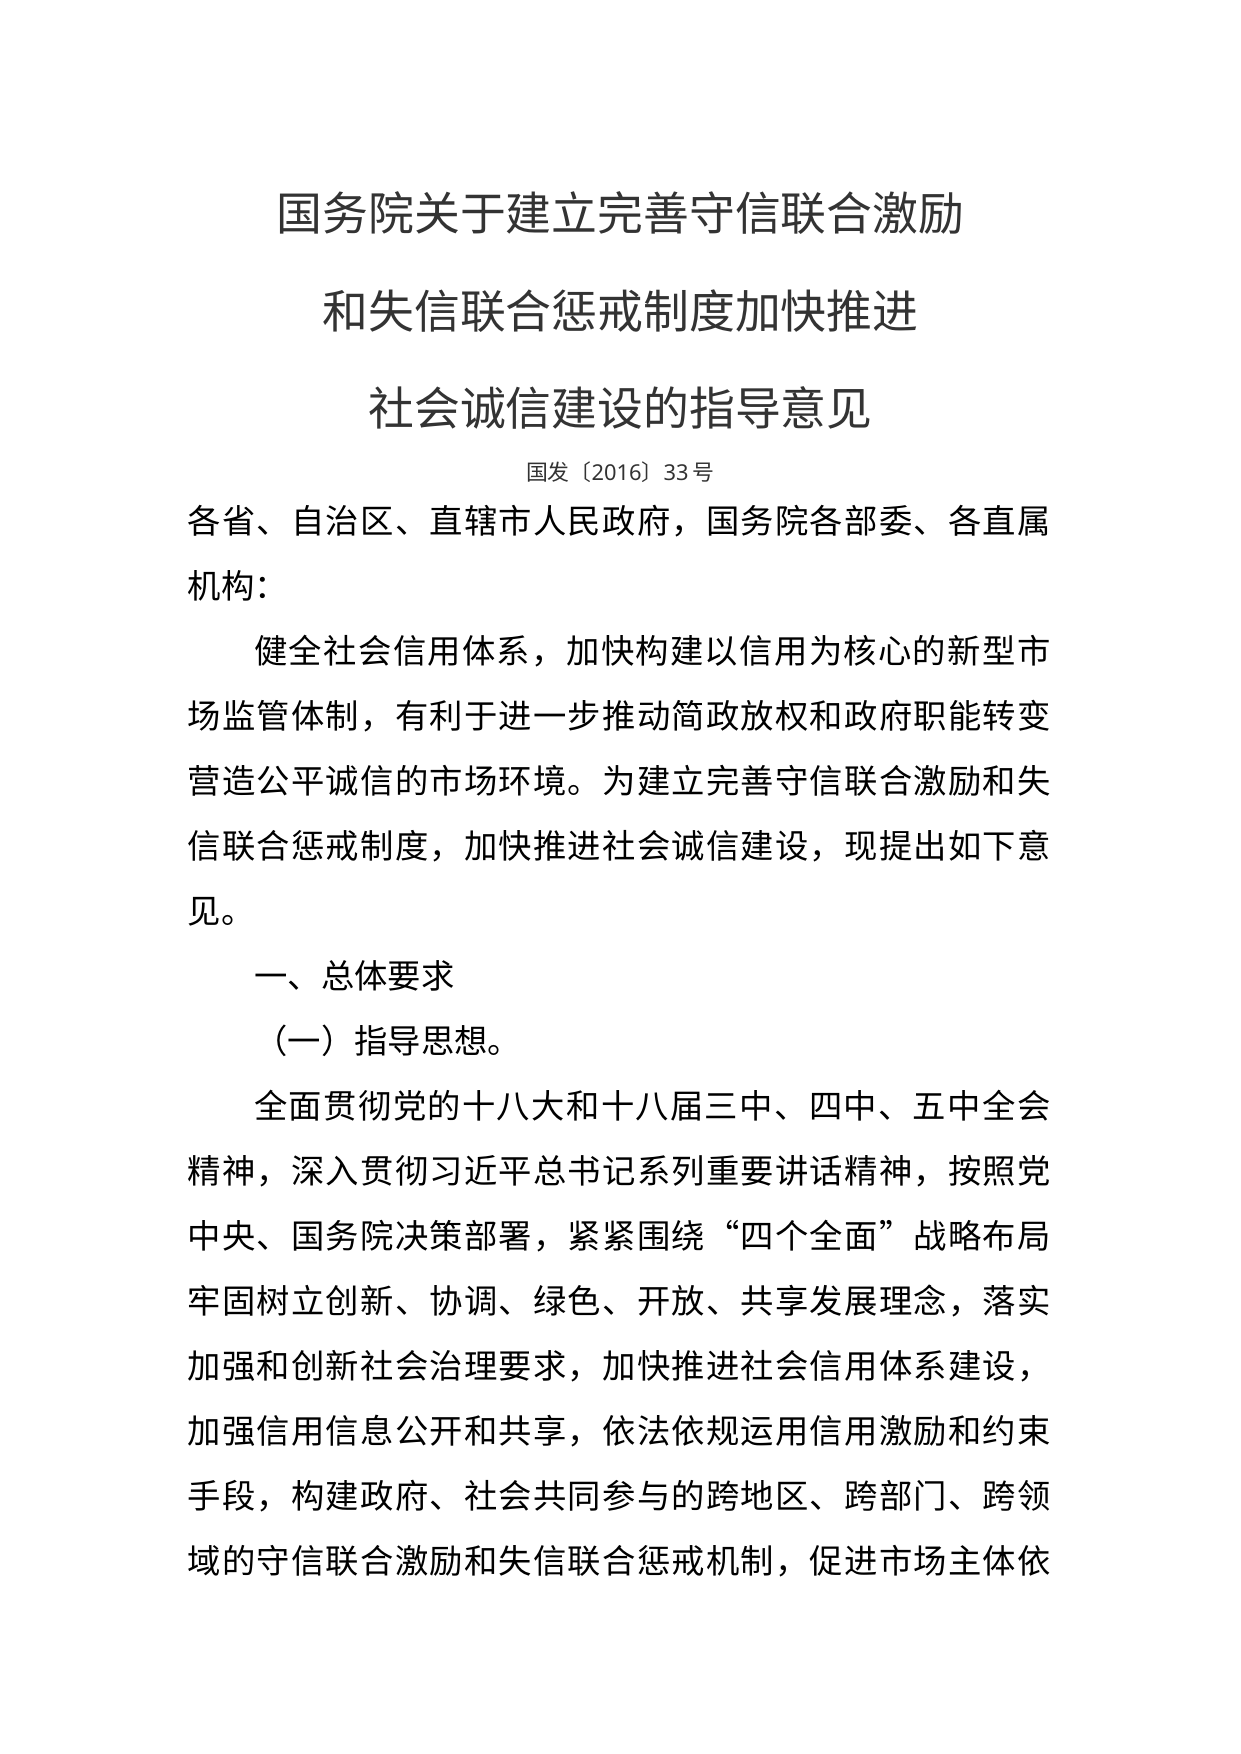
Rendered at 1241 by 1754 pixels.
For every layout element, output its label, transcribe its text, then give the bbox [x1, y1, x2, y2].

text 健全社会信用体系，加快构建以信用为核心的新型市场监管体制，有利于进一步推动简政放权和政府职能转变，营造公平诚信的市场环境。为建立完善守信联合激励和失信联合惩戒制度，加快推进社会诚信建设，现提出如下意见。 [187, 617, 1053, 942]
text 社会诚信建设的指导意见 [187, 357, 1053, 454]
text 一、总体要求 [187, 942, 1053, 1007]
text （一）指导思想。 [187, 1007, 1053, 1072]
text 各省、自治区、直辖市人民政府，国务院各部委、各直属机构： [187, 487, 1053, 617]
text 国务院关于建立完善守信联合激励 [187, 162, 1053, 259]
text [187, 1072, 1053, 1592]
text 国发〔2016〕33号 [187, 454, 1053, 487]
text 和失信联合惩戒制度加快推进 [187, 259, 1053, 357]
